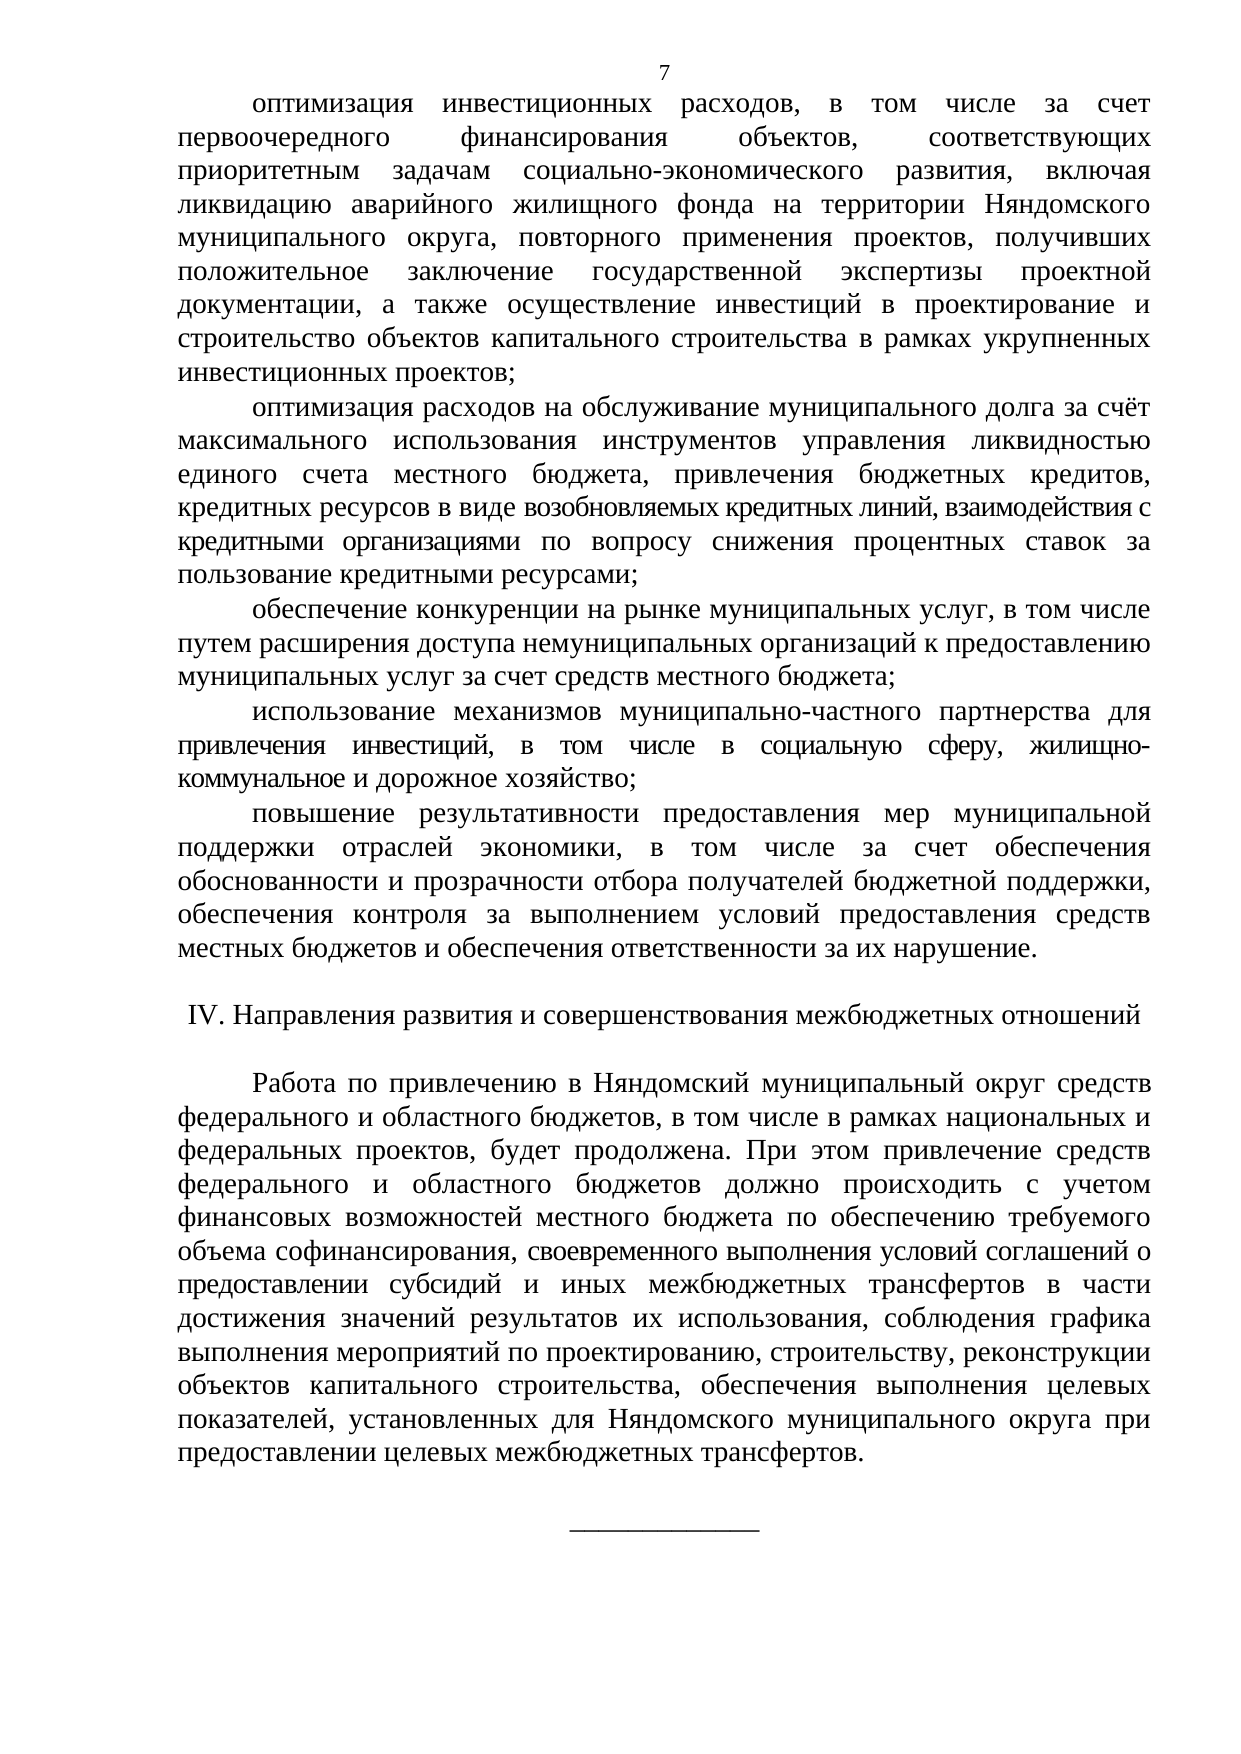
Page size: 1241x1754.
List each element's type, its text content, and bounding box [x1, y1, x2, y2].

text оптимизация инвестиционных расходов, в том числе за счет первоочередного финансирования объектов, соответствующих приоритетным задачам социально-экономического развития, включая ликвидацию аварийного жилищного фонда на территории Няндомского муниципального округа, повторного применения проектов, получивших положительное заключение государственной экспертизы проектной документации, а также осуществление инвестиций в проектирование и строительство объектов капитального строительства в рамках укрупненных инвестиционных проектов; [177, 85, 1152, 387]
text оптимизация расходов на обслуживание муниципального долга за счёт максимального использования инструментов управления ликвидностью единого счета местного бюджета, привлечения бюджетных кредитов, кредитных ресурсов в виде возобновляемых кредитных линий, взаимодействия с кредитными организациями по вопросу снижения процентных ставок за пользование кредитными ресурсами; [177, 389, 1152, 590]
text обеспечение конкуренции на рынке муниципальных услуг, в том числе путем расширения доступа немуниципальных организаций к предоставлению муниципальных услуг за счет средств местного бюджета; [177, 591, 1152, 692]
text _____________ [177, 1501, 1152, 1535]
text повышение результативности предоставления мер муниципальной поддержки отраслей экономики, в том числе за счет обеспечения обоснованности и прозрачности отбора получателей бюджетной поддержки, обеспечения контроля за выполнением условий предоставления средств местных бюджетов и обеспечения ответственности за их нарушение. [177, 796, 1152, 963]
text IV. Направления развития и совершенствования межбюджетных отношений [177, 997, 1152, 1030]
text Работа по привлечению в Няндомский муниципальный округ средств федерального и областного бюджетов, в том числе в рамках национальных и федеральных проектов, будет продолжена. При этом привлечение средств федерального и областного бюджетов должно происходить с учетом финансовых возможностей местного бюджета по обеспечению требуемого объема софинансирования, своевременного выполнения условий соглашений о предоставлении субсидий и иных межбюджетных трансфертов в части достижения значений результатов их использования, соблюдения графика выполнения мероприятий по проектированию, строительству, реконструкции объектов капитального строительства, обеспечения выполнения целевых показателей, установленных для Няндомского муниципального округа при предоставлении целевых межбюджетных трансфертов. [177, 1065, 1152, 1468]
text использование механизмов муниципально-частного партнерства для привлечения инвестиций, в том числе в социальную сферу, жилищно-коммунальное и дорожное хозяйство; [177, 693, 1152, 794]
